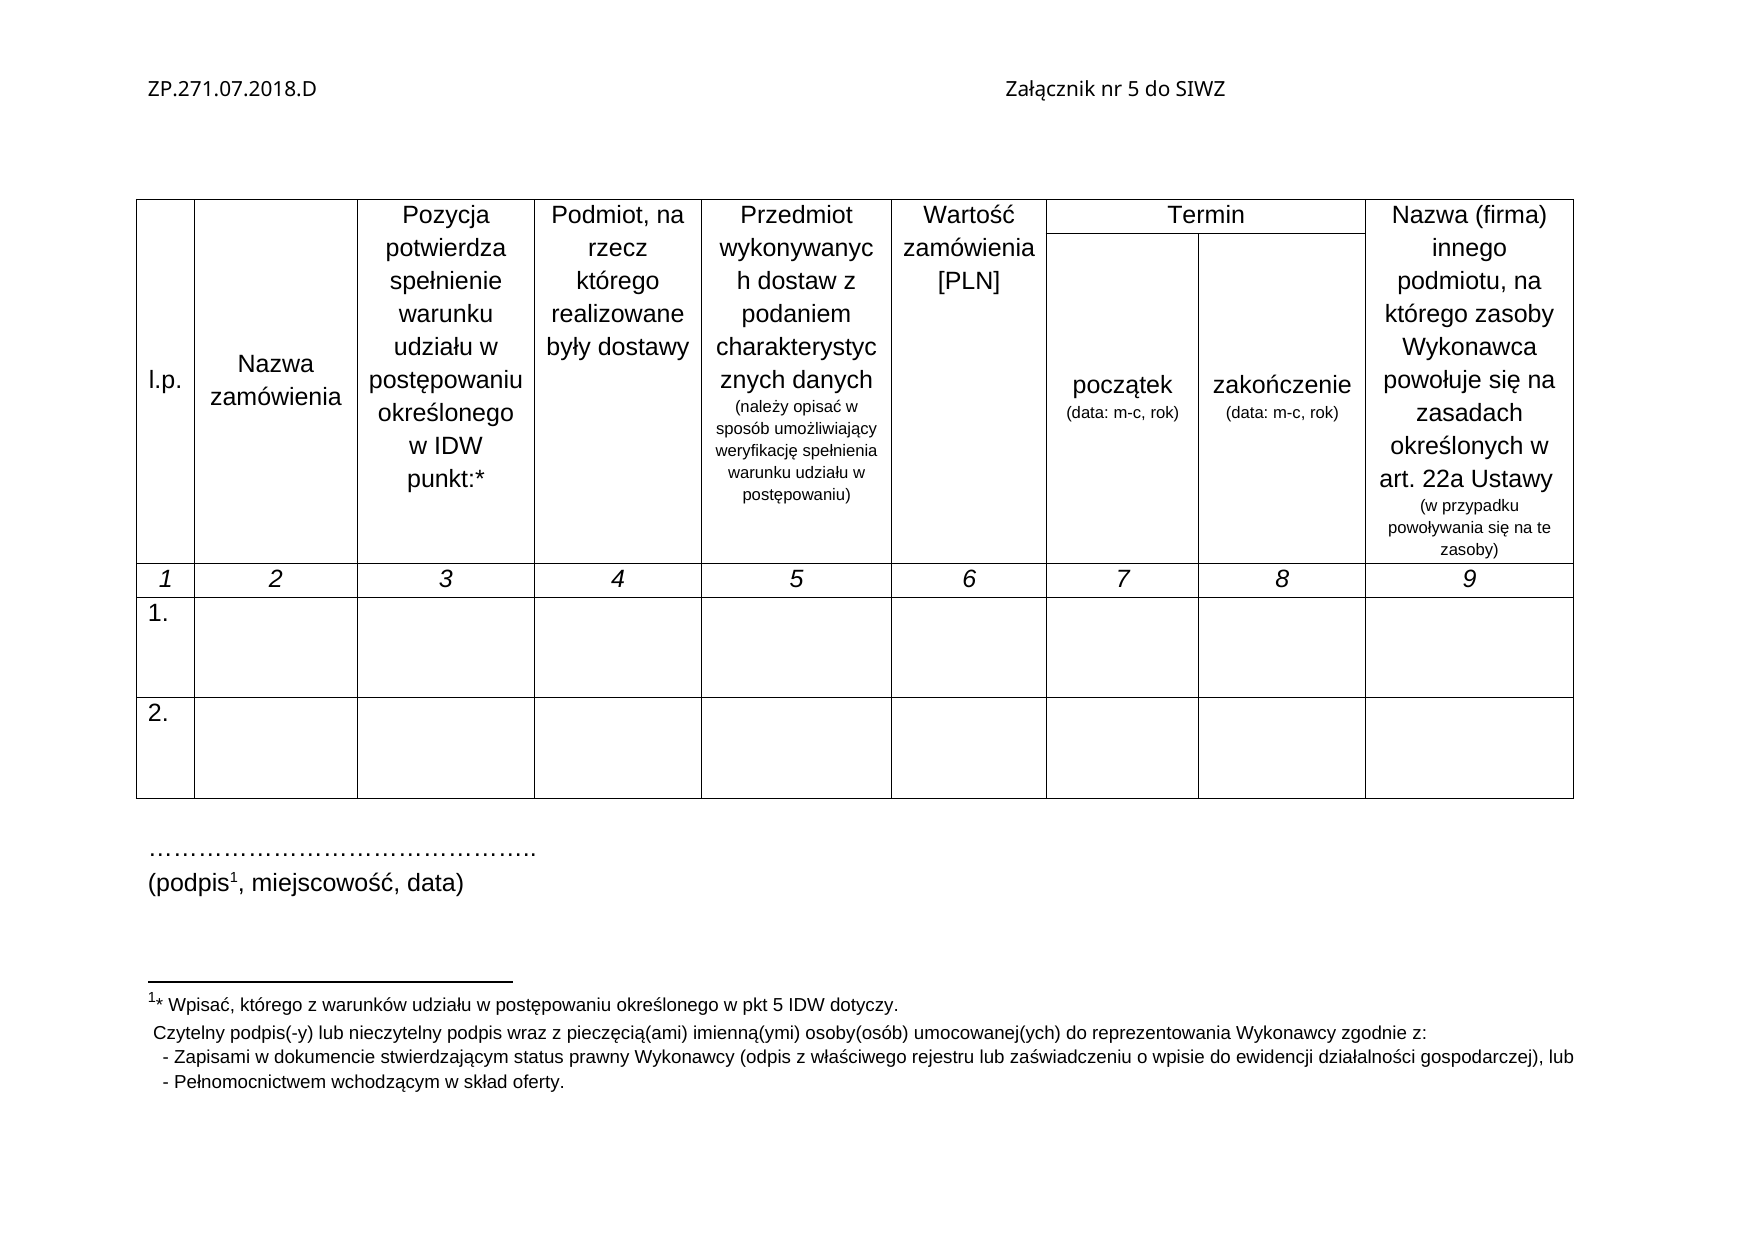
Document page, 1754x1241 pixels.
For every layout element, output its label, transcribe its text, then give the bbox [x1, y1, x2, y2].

table_cell 1 [137, 564, 194, 597]
table_header Przedmiot wykonywanych dostaw z podaniem charakterystycznych danych (należy opisać w sposób umożliwiający weryfikację spełnienia warunku udziału w postępowaniu) [702, 200, 891, 563]
table_cell [1199, 598, 1365, 697]
table_cell 5 [702, 564, 891, 597]
table_cell 3 [358, 564, 534, 597]
table_cell 8 [1199, 564, 1365, 597]
table_cell początek (data: m-c, rok) [1047, 234, 1198, 563]
table_header Nazwa zamówienia [195, 200, 357, 563]
table_cell [195, 698, 357, 797]
table_cell 2. [137, 698, 194, 797]
table_cell [1366, 698, 1573, 797]
table_cell zakończenie (data: m-c, rok) [1199, 234, 1365, 563]
table_header Nazwa (firma) innego podmiotu, na którego zasoby Wykonawca powołuje się na zasadach określonych w art. 22a Ustawy (w przypadku powoływania się na te zasoby) [1366, 200, 1573, 563]
table_cell 1. [137, 598, 194, 697]
table_header Termin [1047, 200, 1365, 233]
table_cell 4 [535, 564, 701, 597]
table_cell [1199, 698, 1365, 797]
table_header l.p. [137, 200, 194, 563]
table_cell [1047, 598, 1198, 697]
table_cell [358, 598, 534, 697]
table_cell [1366, 598, 1573, 697]
text ……………………………………….. [148, 833, 1606, 862]
table_header Wartość zamówienia [PLN] [892, 200, 1046, 563]
table_cell [892, 698, 1046, 797]
table_cell 7 [1047, 564, 1198, 597]
table_cell [1047, 698, 1198, 797]
table_cell [702, 598, 891, 697]
table_cell [195, 598, 357, 697]
text (podpis, miejscowość, data) [148, 868, 1606, 897]
table_cell [535, 698, 701, 797]
table_cell 2 [195, 564, 357, 597]
table_cell [892, 598, 1046, 697]
table_cell [535, 598, 701, 697]
table_cell 9 [1366, 564, 1573, 597]
table_cell [358, 698, 534, 797]
table_header Podmiot, na rzecz którego realizowane były dostawy [535, 200, 701, 563]
table_cell [702, 698, 891, 797]
table_header Pozycja potwierdza spełnienie warunku udziału w postępowaniu określonego w IDW punkt:* [358, 200, 534, 563]
table_cell 6 [892, 564, 1046, 597]
